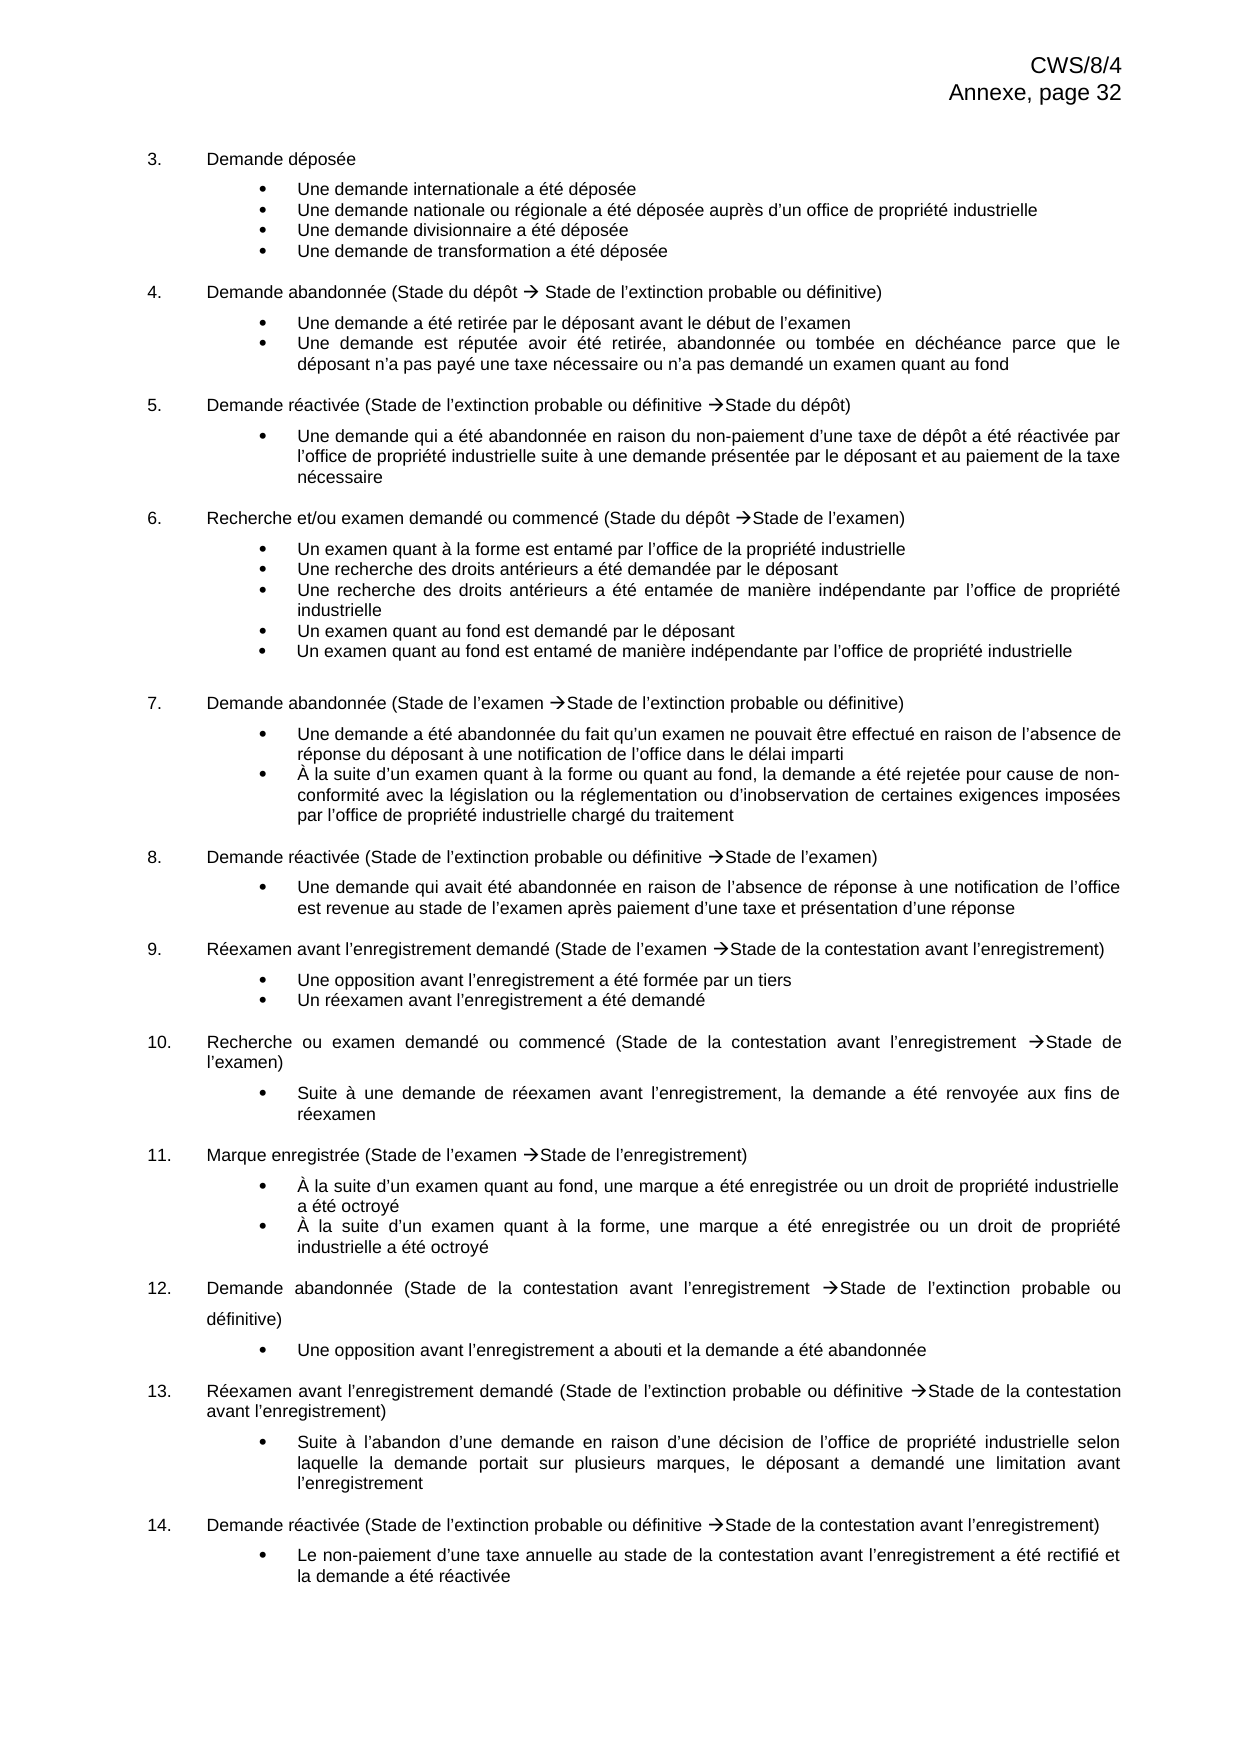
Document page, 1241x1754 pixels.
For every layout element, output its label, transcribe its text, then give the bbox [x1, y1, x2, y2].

list Une demande qui a été abandonnée en raison du non-paiement d’une taxe de dépôt a été réactivée par l’office de propriété industrielle suite à une demande présentée par le déposant et au paiement de la taxe nécessaire [259, 426, 1122, 487]
list Une opposition avant l’enregistrement a été formée par un tiers [259, 969, 1122, 990]
list Le non-paiement d’une taxe annuelle au stade de la contestation avant l’enregistrement a été rectifié et la demande a été réactivée [259, 1545, 1122, 1586]
list Demande réactivée (Stade de l’extinction probable ou définitive Stade de l’examen) [147, 846, 1122, 867]
list Demande déposée [147, 148, 1122, 169]
list Suite à l’abandon d’une demande en raison d’une décision de l’office de propriété industrielle selon laquelle la demande portait sur plusieurs marques, le déposant a demandé une limitation avant l’enregistrement [259, 1432, 1122, 1493]
list Un réexamen avant l’enregistrement a été demandé [259, 990, 1122, 1011]
list Demande réactivée (Stade de l’extinction probable ou définitive Stade de la contestation avant l’enregistrement) [147, 1514, 1122, 1535]
list Réexamen avant l’enregistrement demandé (Stade de l’extinction probable ou définitive Stade de la contestation avant l’enregistrement) [147, 1381, 1122, 1422]
list À la suite d’un examen quant au fond, une marque a été enregistrée ou un droit de propriété industrielle a été octroyé [259, 1175, 1122, 1216]
list Une demande qui avait été abandonnée en raison de l’absence de réponse à une notification de l’office est revenue au stade de l’examen après paiement d’une taxe et présentation d’une réponse [259, 877, 1122, 918]
list Réexamen avant l’enregistrement demandé (Stade de l’examen Stade de la contestation avant l’enregistrement) [147, 939, 1122, 959]
list Demande réactivée (Stade de l’extinction probable ou définitive Stade du dépôt) [147, 395, 1122, 415]
list À la suite d’un examen quant à la forme ou quant au fond, la demande a été rejetée pour cause de non-conformité avec la législation ou la réglementation ou d’inobservation de certaines exigences imposées par l’office de propriété industrielle chargé du traitement [259, 764, 1122, 826]
list Marque enregistrée (Stade de l’examen Stade de l’enregistrement) [147, 1144, 1122, 1165]
list Une recherche des droits antérieurs a été entamée de manière indépendante par l’office de propriété industrielle [259, 579, 1122, 620]
list Une recherche des droits antérieurs a été demandée par le déposant [259, 559, 1122, 579]
list À la suite d’un examen quant à la forme, une marque a été enregistrée ou un droit de propriété industrielle a été octroyé [259, 1216, 1122, 1257]
list Un examen quant à la forme est entamé par l’office de la propriété industrielle [259, 538, 1122, 559]
list Demande abandonnée (Stade de l’examen Stade de l’extinction probable ou définitive) [147, 692, 1122, 713]
list Un examen quant au fond est demandé par le déposant [259, 620, 1122, 641]
list Une opposition avant l’enregistrement a abouti et la demande a été abandonnée [259, 1339, 1122, 1360]
list Une demande divisionnaire a été déposée [259, 220, 1122, 240]
list Suite à une demande de réexamen avant l’enregistrement, la demande a été renvoyée aux fins de réexamen [259, 1083, 1122, 1124]
list Demande abandonnée (Stade du dépôt Stade de l’extinction probable ou définitive) [147, 282, 1122, 302]
list Une demande est réputée avoir été retirée, abandonnée ou tombée en déchéance parce que le déposant n’a pas payé une taxe nécessaire ou n’a pas demandé un examen quant au fond [259, 333, 1122, 374]
list Demande abandonnée (Stade de la contestation avant l’enregistrement Stade de l’extinction probable ou définitive) [147, 1278, 1122, 1329]
list Une demande a été abandonnée du fait qu’un examen ne pouvait être effectué en raison de l’absence de réponse du déposant à une notification de l’office dans le délai imparti [259, 723, 1122, 764]
list Une demande nationale ou régionale a été déposée auprès d’un office de propriété industrielle [259, 199, 1122, 220]
list Une demande internationale a été déposée [259, 179, 1122, 199]
list Une demande a été retirée par le déposant avant le début de l’examen [259, 312, 1122, 333]
list Recherche et/ou examen demandé ou commencé (Stade du dépôt Stade de l’examen) [147, 508, 1122, 528]
list Un examen quant au fond est entamé de manière indépendante par l’office de propriété industrielle [259, 641, 1122, 661]
list Une demande de transformation a été déposée [259, 240, 1122, 261]
list Recherche ou examen demandé ou commencé (Stade de la contestation avant l’enregistrement Stade de l’examen) [147, 1031, 1122, 1072]
